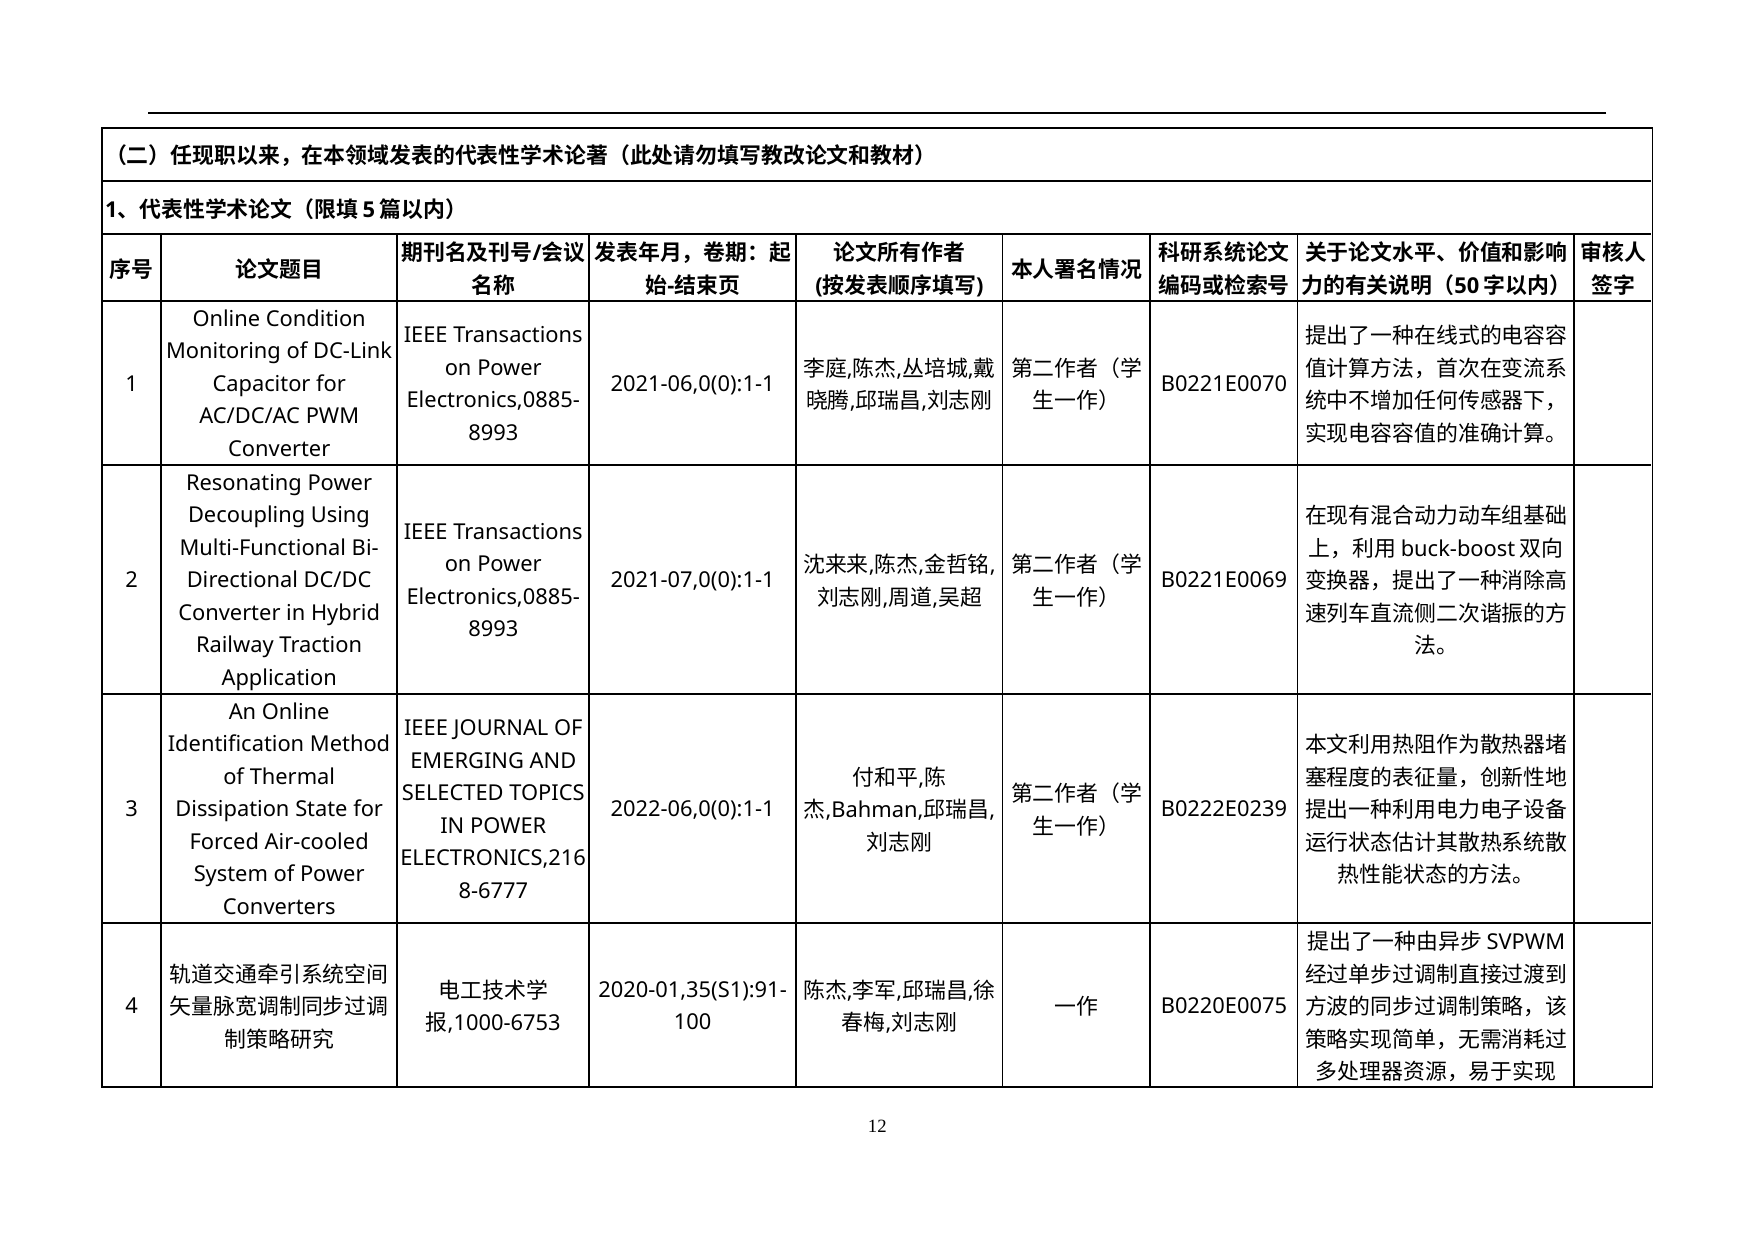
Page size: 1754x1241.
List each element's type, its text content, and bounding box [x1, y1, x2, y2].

table_cell 4 [103, 924, 160, 1086]
table_cell 2021-07,0(0):1-1 [590, 466, 795, 693]
table_cell 关于论文水平、价值和影响力的有关说明（50字以内） [1298, 235, 1573, 300]
table_cell 沈来来,陈杰,金哲铭,刘志刚,周道,吴超 [797, 466, 1002, 693]
table_cell 第二作者（学生一作） [1003, 695, 1149, 922]
table_cell 2020-01,35(S1):91-100 [590, 924, 795, 1086]
table_cell 2021-06,0(0):1-1 [590, 302, 795, 464]
table_cell 提出了一种由异步SVPWM经过单步过调制直接过渡到方波的同步过调制策略，该策略实现简单，无需消耗过多处理器资源，易于实现 [1298, 924, 1573, 1086]
table_cell Online Condition Monitoring of DC-Link Capacitor for AC/DC/AC PWM Converter [162, 302, 396, 464]
table_cell B0221E0070 [1151, 302, 1297, 464]
table_cell 发表年月，卷期：起始-结束页 [590, 235, 795, 300]
table_cell 提出了一种在线式的电容容值计算方法，首次在变流系统中不增加任何传感器下，实现电容容值的准确计算。 [1298, 302, 1573, 464]
table_cell 本人署名情况 [1003, 235, 1149, 300]
table_cell 论文所有作者 (按发表顺序填写) [797, 235, 1002, 300]
table_cell 科研系统论文编码或检索号 [1151, 235, 1297, 300]
table_cell [1575, 300, 1652, 464]
table_cell IEEE Transactions on Power Electronics,0885-8993 [398, 302, 588, 464]
table_cell 付和平,陈杰,Bahman,邱瑞昌,刘志刚 [797, 695, 1002, 922]
table_cell 一作 [1003, 924, 1149, 1086]
table_cell 在现有混合动力动车组基础上，利用buck-boost双向变换器，提出了一种消除高速列车直流侧二次谐振的方法。 [1298, 466, 1573, 693]
table_cell 期刊名及刊号/会议名称 [398, 235, 588, 300]
table_cell B0220E0075 [1151, 924, 1297, 1086]
table_cell [1575, 922, 1652, 1086]
table_cell 1 [103, 302, 160, 464]
table_cell 2 [103, 466, 160, 693]
table_cell 陈杰,李军,邱瑞昌,徐春梅,刘志刚 [797, 924, 1002, 1086]
table_cell [1575, 693, 1652, 922]
table_cell 论文题目 [162, 235, 396, 300]
table_cell B0222E0239 [1151, 695, 1297, 922]
table_cell 第二作者（学生一作） [1003, 466, 1149, 693]
table_cell 第二作者（学生一作） [1003, 302, 1149, 464]
table_cell IEEE Transactions on Power Electronics,0885-8993 [398, 466, 588, 693]
table_cell [1575, 464, 1652, 693]
table_cell B0221E0069 [1151, 466, 1297, 693]
table_cell 轨道交通牵引系统空间矢量脉宽调制同步过调制策略研究 [162, 924, 396, 1086]
table_cell An Online Identification Method of Thermal Dissipation State for Forced Air-cooled System of Power Converters [162, 695, 396, 922]
table_header （二）任现职以来，在本领域发表的代表性学术论著（此处请勿填写教改论文和教材） [103, 129, 1652, 180]
table_cell 3 [103, 695, 160, 922]
table_cell Resonating Power Decoupling Using Multi-Functional Bi-Directional DC/DC Converter in Hybrid Railway Traction Application [162, 466, 396, 693]
table_cell 本文利用热阻作为散热器堵塞程度的表征量，创新性地提出一种利用电力电子设备运行状态估计其散热系统散热性能状态的方法。 [1298, 695, 1573, 922]
table_cell 2022-06,0(0):1-1 [590, 695, 795, 922]
table_cell 李庭,陈杰,丛培城,戴晓腾,邱瑞昌,刘志刚 [797, 302, 1002, 464]
table_cell 1、代表性学术论文（限填5篇以内） [103, 180, 1652, 233]
table_cell IEEE JOURNAL OF EMERGING AND SELECTED TOPICS IN POWER ELECTRONICS,2168-6777 [398, 695, 588, 922]
table_cell 电工技术学报,1000-6753 [398, 924, 588, 1086]
table_cell 序号 [103, 235, 160, 300]
table_cell 审核人签字 [1575, 233, 1652, 300]
